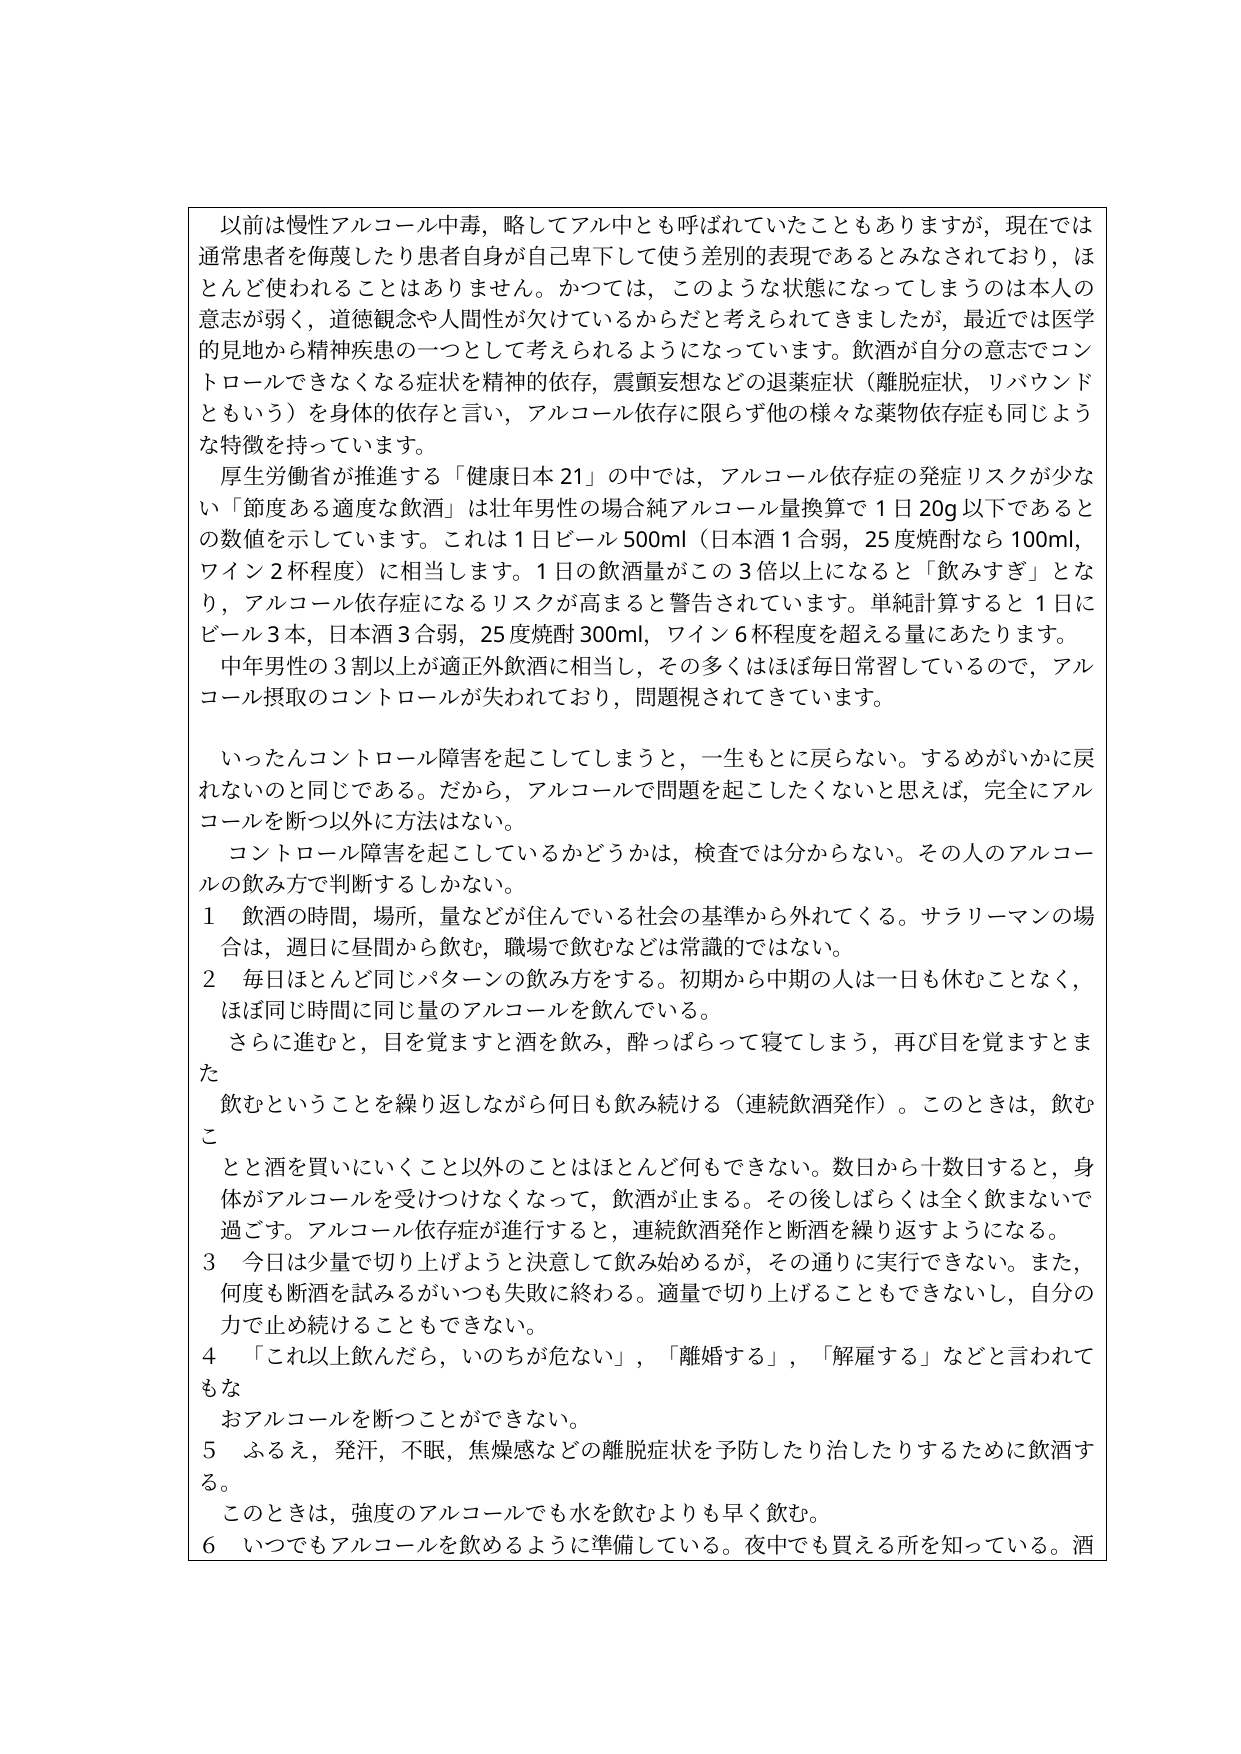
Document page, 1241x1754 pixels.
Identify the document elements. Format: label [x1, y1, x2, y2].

table_header [189, 208, 1106, 1559]
